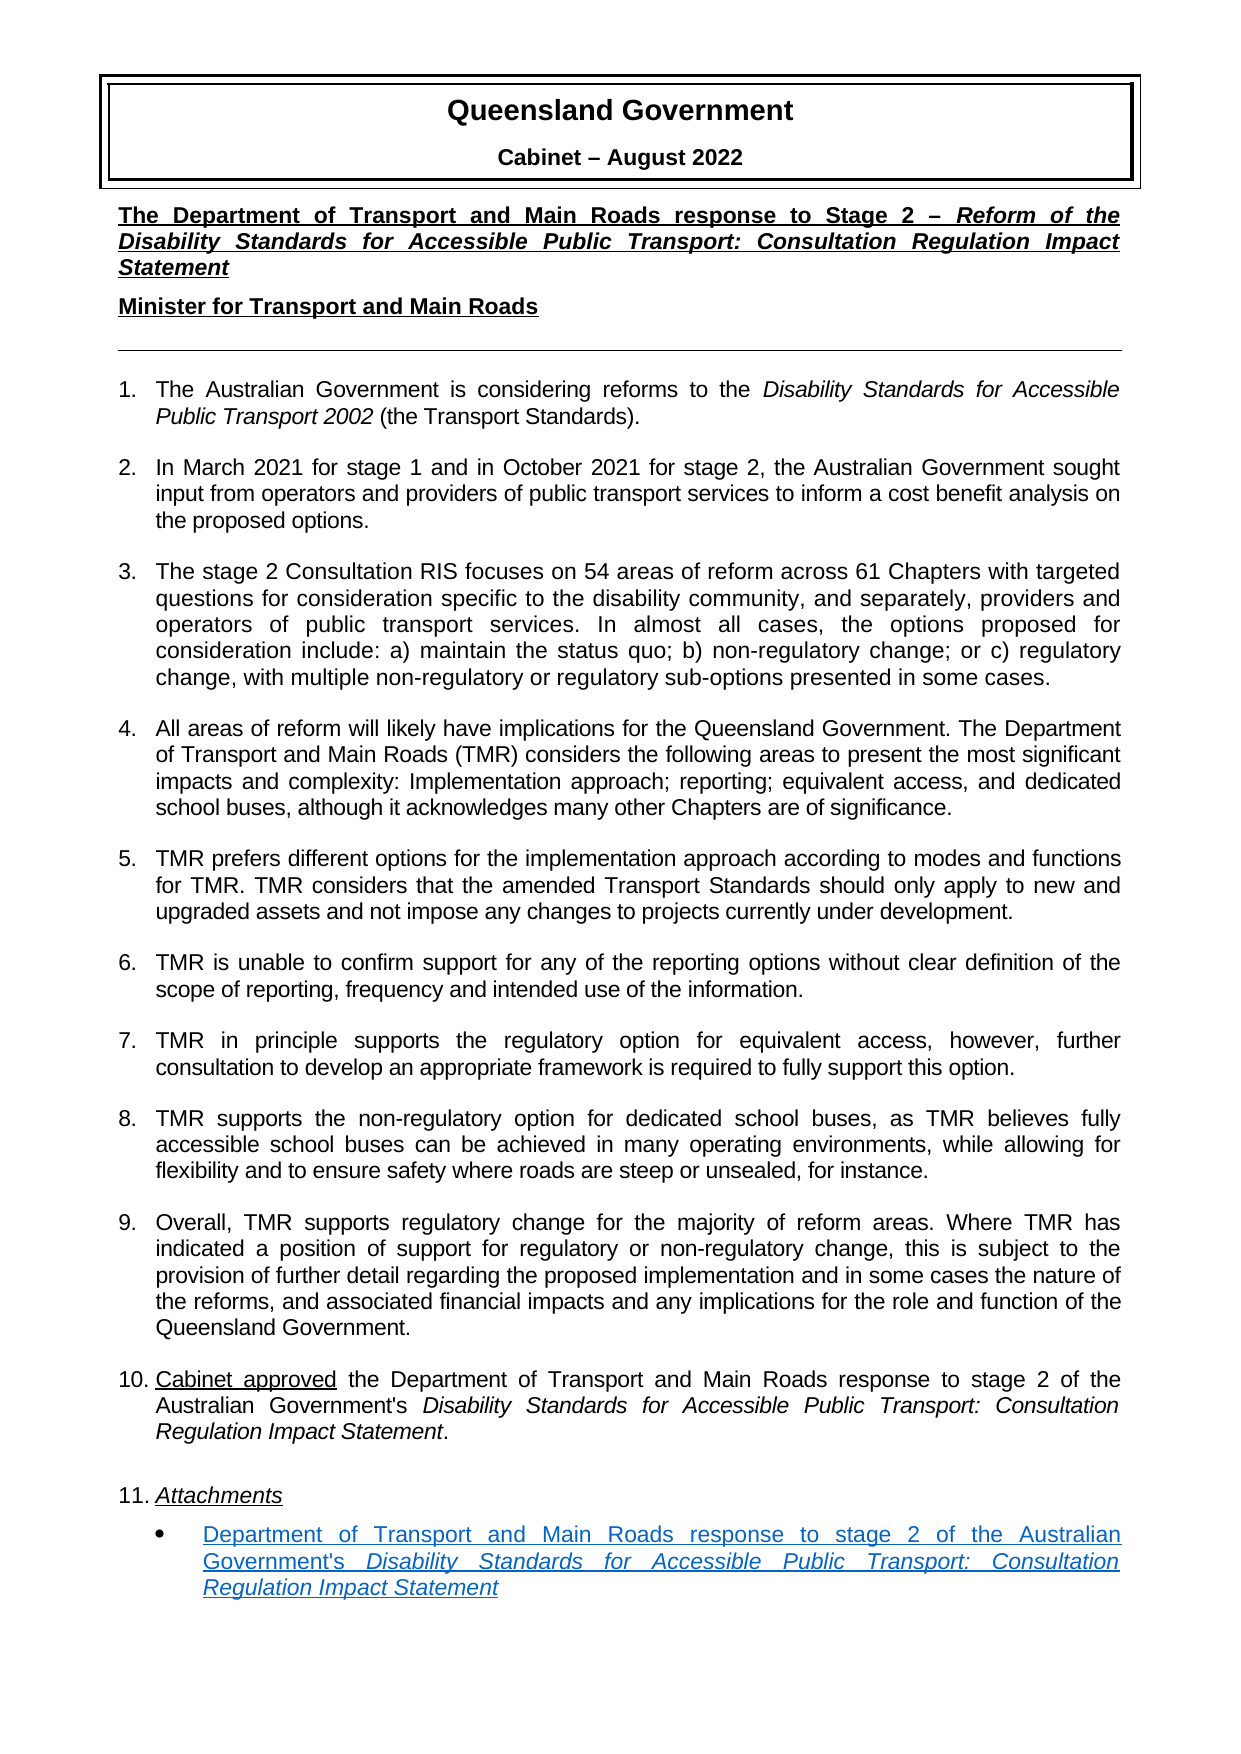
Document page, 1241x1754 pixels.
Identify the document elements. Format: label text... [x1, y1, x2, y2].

list Attachments [118, 1482, 1122, 1508]
list TMR prefers different options for the implementation approach according to modes and functions for TMR. TMR considers that the amended Transport Standards should only apply to new and upgraded assets and not impose any changes to projects currently under development. [118, 845, 1122, 924]
list In March 2021 for stage 1 and in October 2021 for stage 2, the Australian Government sought input from operators and providers of public transport services to inform a cost benefit analysis on the proposed options. [118, 454, 1122, 533]
list TMR is unable to confirm support for any of the reporting options without clear definition of the scope of reporting, frequency and intended use of the information. [118, 949, 1122, 1002]
list Overall, TMR supports regulatory change for the majority of reform areas. Where TMR has indicated a position of support for regulatory or non-regulatory change, this is subject to the provision of further detail regarding the proposed implementation and in some cases the nature of the reforms, and associated financial impacts and any implications for the role and function of the Queensland Government. [118, 1209, 1122, 1341]
list Department of Transport and Main Roads response to stage 2 of the Australian Government's Disability Standards for Accessible Public Transport: Consultation Regulation Impact Statement [155, 1521, 1122, 1600]
list Cabinet approved the Department of Transport and Main Roads response to stage 2 of the Australian Government's Disability Standards for Accessible Public Transport: Consultation Regulation Impact Statement. [118, 1366, 1122, 1445]
list TMR in principle supports the regulatory option for equivalent access, however, further consultation to develop an appropriate framework is required to fully support this option. [118, 1027, 1122, 1080]
list All areas of reform will likely have implications for the Queensland Government. The Department of Transport and Main Roads (TMR) considers the following areas to present the most significant impacts and complexity: Implementation approach; reporting; equivalent access, and dedicated school buses, although it acknowledges many other Chapters are of significance. [118, 715, 1122, 820]
list TMR supports the non-regulatory option for dedicated school buses, as TMR believes fully accessible school buses can be achieved in many operating environments, while allowing for flexibility and to ensure safety where roads are steep or unsealed, for instance. [118, 1105, 1122, 1184]
list The stage 2 Consultation RIS focuses on 54 areas of reform across 61 Chapters with targeted questions for consideration specific to the disability community, and separately, providers and operators of public transport services. In almost all cases, the options proposed for consideration include: a) maintain the status quo; b) non-regulatory change; or c) regulatory change, with multiple non-regulatory or regulatory sub-options presented in some cases. [118, 558, 1122, 690]
list The Australian Government is considering reforms to the Disability Standards for Accessible Public Transport 2002 (the Transport Standards). [118, 376, 1122, 429]
